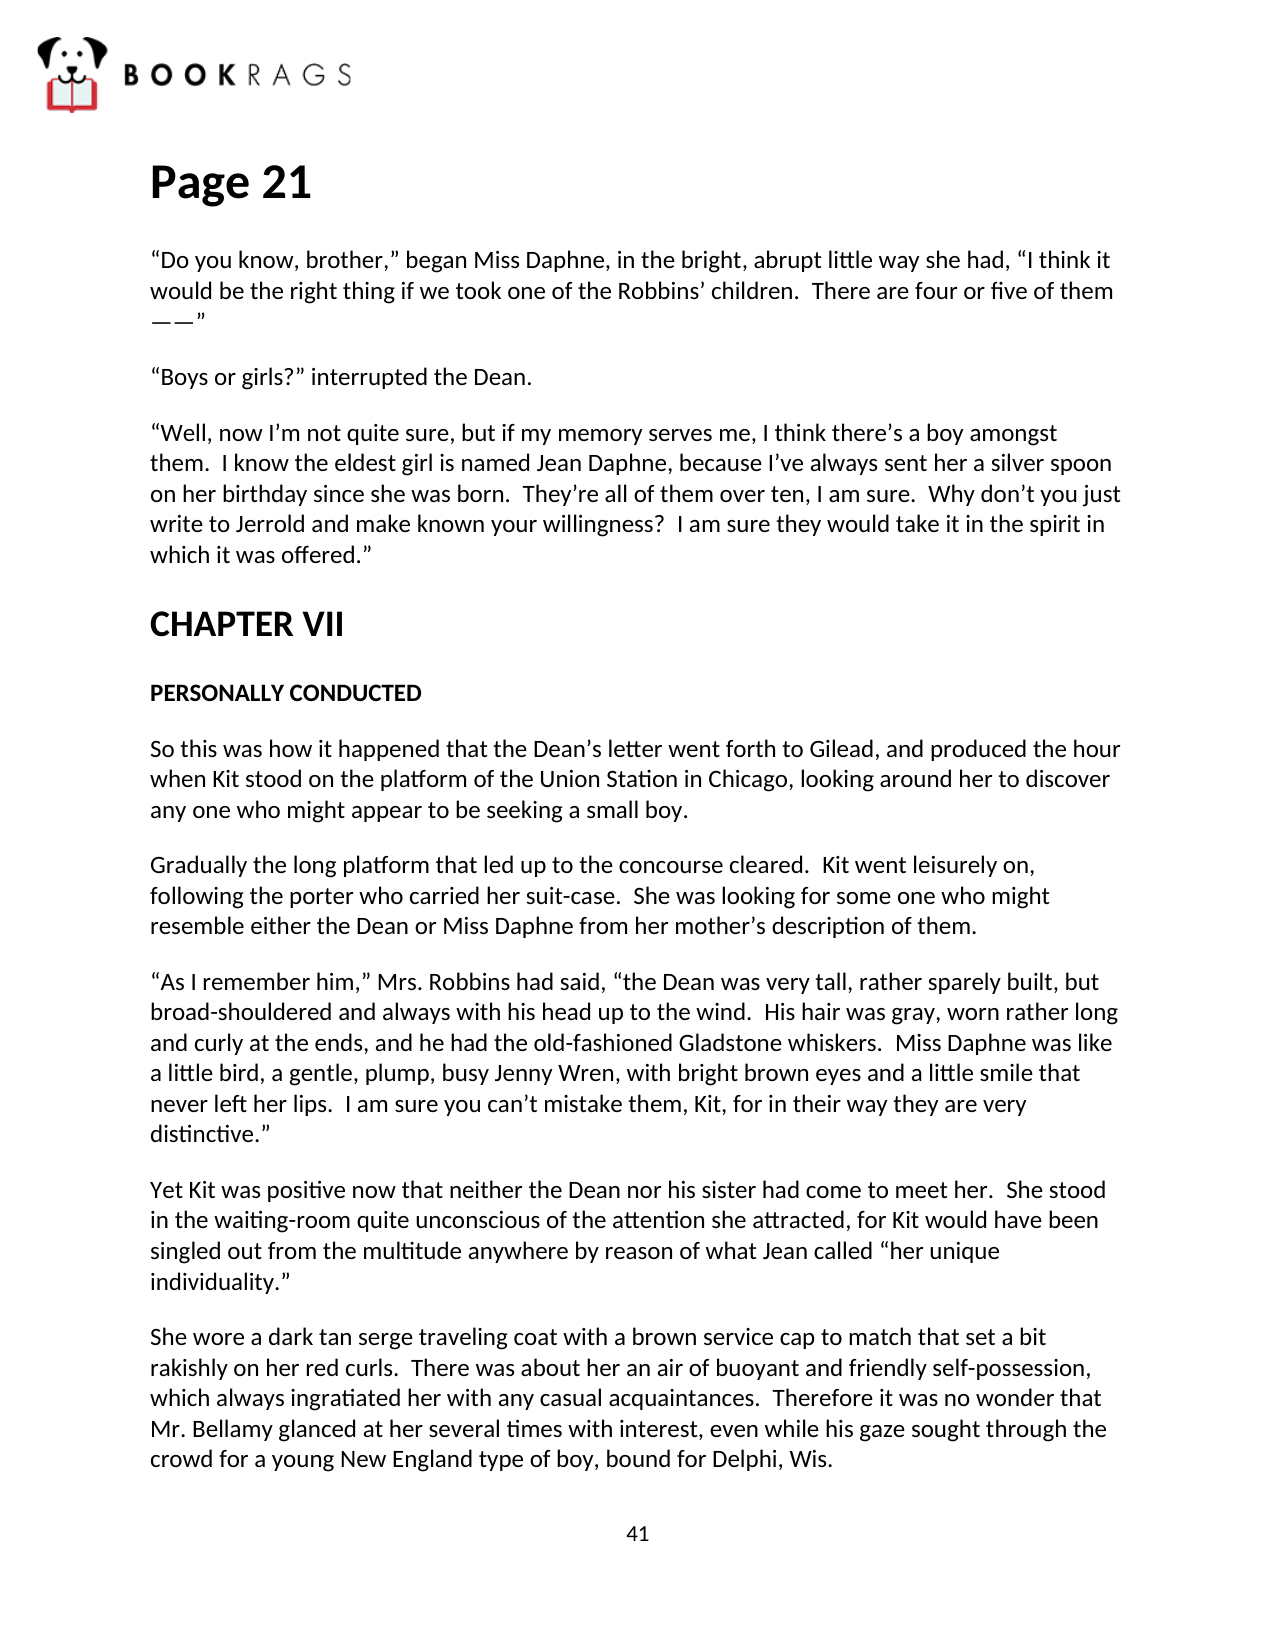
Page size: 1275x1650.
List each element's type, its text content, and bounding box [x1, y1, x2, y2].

text Yet Kit was positive now that neither the Dean nor his sister had come to meet her. She stood in the waiting-room quite unconscious of the attention she attracted, for Kit would have been singled out from the multitude anywhere by reason of what Jean called “her unique individuality.” [150, 1174, 1125, 1296]
text Page 21 [150, 150, 1125, 211]
text PERSONALLY CONDUCTED [150, 677, 1125, 708]
picture [37, 37, 351, 113]
text “Well, now I’m not quite sure, but if my memory serves me, I think there’s a boy amongst them. I know the eldest girl is named Jean Daphne, because I’ve always sent her a silver spoon on her birthday since she was born. They’re all of them over ten, I am sure. Why don’t you just write to Jerrold and make known your willingness? I am sure they would take it in the spirit in which it was offered.” [150, 417, 1125, 569]
text So this was how it happened that the Dean’s letter went forth to Gilead, and produced the hour when Kit stood on the platform of the Union Station in Chicago, looking around her to discover any one who might appear to be seeking a small boy. [150, 733, 1125, 824]
text CHAPTER VII [150, 600, 1125, 646]
text Gradually the long platform that led up to the concourse cleared. Kit went leisurely on, following the porter who carried her suit-case. She was looking for some one who might resemble either the Dean or Miss Daphne from her mother’s description of them. [150, 849, 1125, 941]
text “Boys or girls?” interrupted the Dean. [150, 361, 1125, 392]
text “As I remember him,” Mrs. Robbins had said, “the Dean was very tall, rather sparely built, but broad-shouldered and always with his head up to the wind. His hair was gray, worn rather long and curly at the ends, and he had the old-fashioned Gladstone whiskers. Miss Daphne was like a little bird, a gentle, plump, busy Jenny Wren, with bright brown eyes and a little smile that never left her lips. I am sure you can’t mistake them, Kit, for in their way they are very distinctive.” [150, 966, 1125, 1149]
text “Do you know, brother,” began Miss Daphne, in the bright, abrupt little way she had, “I think it would be the right thing if we took one of the Robbins’ children. There are four or five of them——­” [150, 244, 1125, 336]
text She wore a dark tan serge traveling coat with a brown service cap to match that set a bit rakishly on her red curls. There was about her an air of buoyant and friendly self-possession, which always ingratiated her with any casual acquaintances. Therefore it was no wonder that Mr. Bellamy glanced at her several times with interest, even while his gaze sought through the crowd for a young New England type of boy, bound for Delphi, Wis. [150, 1321, 1125, 1474]
